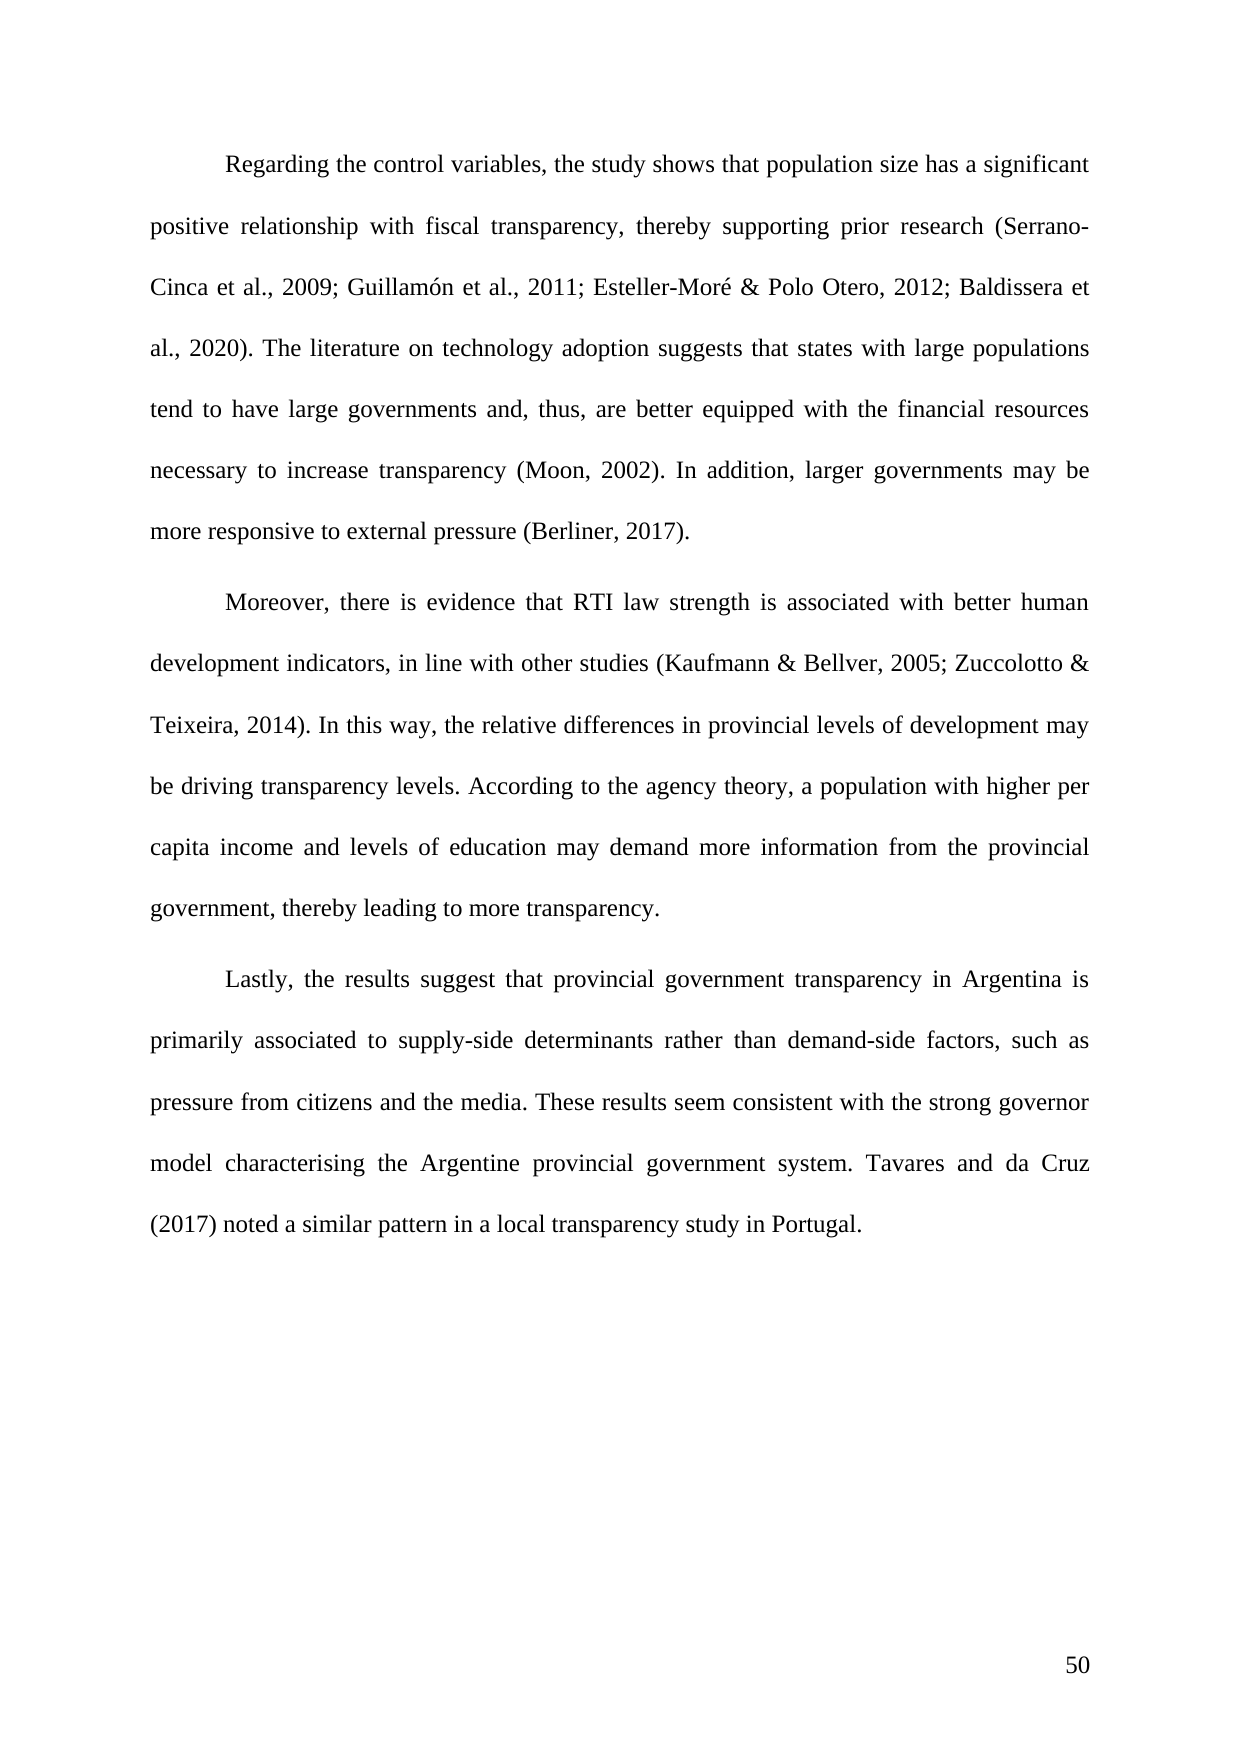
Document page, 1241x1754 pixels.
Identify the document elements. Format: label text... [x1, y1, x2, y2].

text Lastly, the results suggest that provincial government transparency in Argentina is primarily associated to supply-side determinants rather than demand-side factors, such as pressure from citizens and the media. These results seem consistent with the strong governor model characterising the Argentine provincial government system. Tavares and da Cruz (2017) noted a similar pattern in a local transparency study in Portugal. [150, 964, 1090, 1238]
text Moreover, there is evidence that RTI law strength is associated with better human development indicators, in line with other studies (Kaufmann & Bellver, 2005; Zuccolotto & Teixeira, 2014). In this way, the relative differences in provincial levels of development may be driving transparency levels. According to the agency theory, a population with higher per capita income and levels of education may demand more information from the provincial government, thereby leading to more transparency. [150, 587, 1090, 922]
text Regarding the control variables, the study shows that population size has a significant positive relationship with fiscal transparency, thereby supporting prior research (Serrano- Cinca et al., 2009; Guillamón et al., 2011; Esteller-Moré & Polo Otero, 2012; Baldissera et al., 2020). The literature on technology adoption suggests that states with large populations tend to have large governments and, thus, are better equipped with the financial resources necessary to increase transparency (Moon, 2002). In addition, larger governments may be more responsive to external pressure (Berliner, 2017). [150, 149, 1090, 545]
